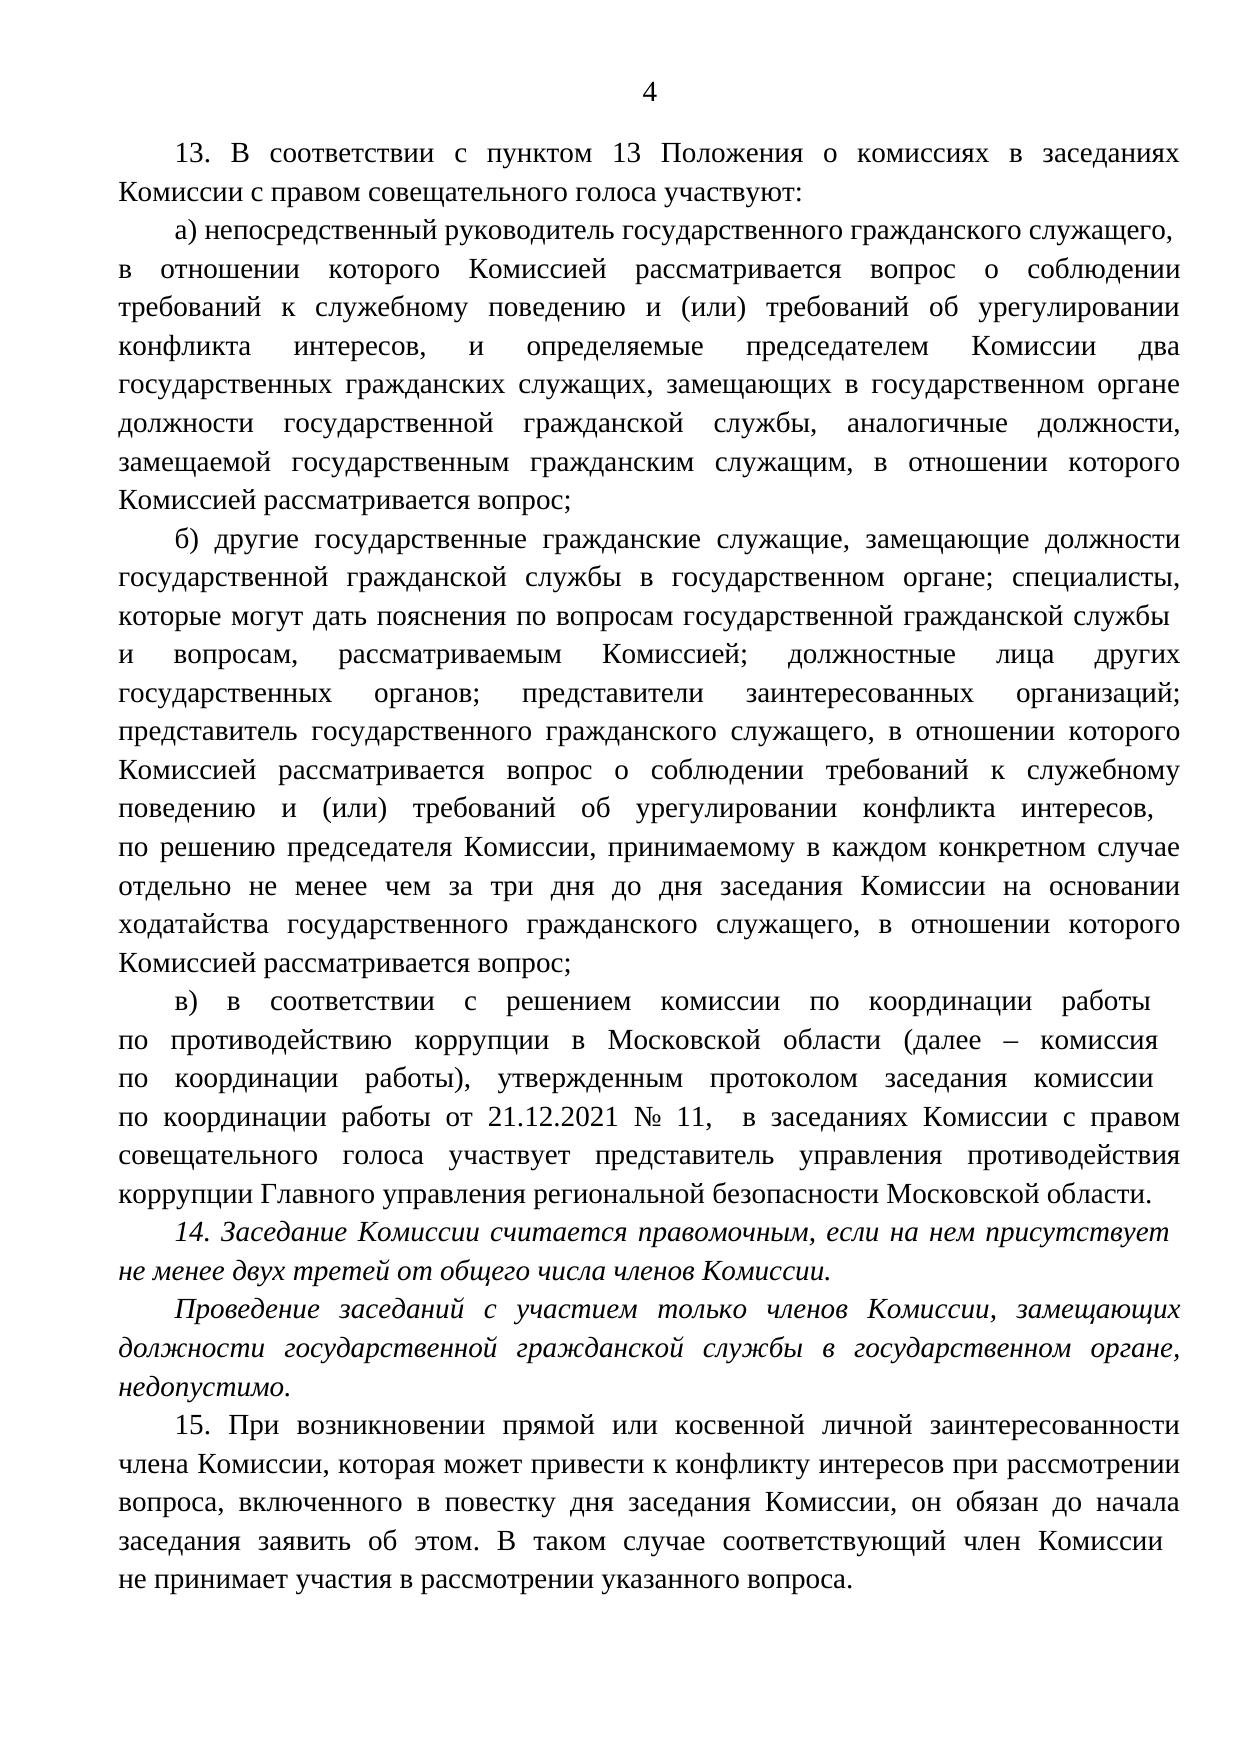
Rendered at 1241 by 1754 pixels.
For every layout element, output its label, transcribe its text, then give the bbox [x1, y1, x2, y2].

text 14. Заседание Комиссии считается правомочным, если на нем присутствует не менее двух третей от общего числа членов Комиссии. [118, 1214, 1181, 1287]
text в) в соответствии с решением комиссии по координации работы по противодействию коррупции в Московской области (далее – комиссия по координации работы), утвержденным протоколом заседания комиссии по координации работы от 21.12.2021 № 11, в заседаниях Комиссии с правом совещательного голоса участвует представитель управления противодействия коррупции Главного управления региональной безопасности Московской области. [118, 983, 1181, 1209]
text 13. В соответствии с пунктом 13 Положения о комиссиях в заседаниях Комиссии с правом совещательного голоса участвуют: [118, 135, 1181, 207]
text Проведение заседаний с участием только членов Комиссии, замещающих должности государственной гражданской службы в государственном органе, недопустимо. [118, 1292, 1181, 1402]
text 15. При возникновении прямой или косвенной личной заинтересованности члена Комиссии, которая может привести к конфликту интересов при рассмотрении вопроса, включенного в повестку дня заседания Комиссии, он обязан до начала заседания заявить об этом. В таком случае соответствующий член Комиссии не принимает участия в рассмотрении указанного вопроса. [118, 1407, 1181, 1595]
text б) другие государственные гражданские служащие, замещающие должности государственной гражданской службы в государственном органе; специалисты, которые могут дать пояснения по вопросам государственной гражданской службы и вопросам, рассматриваемым Комиссией; должностные лица других государственных органов; представители заинтересованных организаций; представитель государственного гражданского служащего, в отношении которого Комиссией рассматривается вопрос о соблюдении требований к служебному поведению и (или) требований об урегулировании конфликта интересов, по решению председателя Комиссии, принимаемому в каждом конкретном случае отдельно не менее чем за три дня до дня заседания Комиссии на основании ходатайства государственного гражданского служащего, в отношении которого Комиссией рассматривается вопрос; [118, 521, 1181, 978]
text а) непосредственный руководитель государственного гражданского служащего, в отношении которого Комиссией рассматривается вопрос о соблюдении требований к служебному поведению и (или) требований об урегулировании конфликта интересов, и определяемые председателем Комиссии два государственных гражданских служащих, замещающих в государственном органе должности государственной гражданской службы, аналогичные должности, замещаемой государственным гражданским служащим, в отношении которого Комиссией рассматривается вопрос; [118, 212, 1181, 516]
